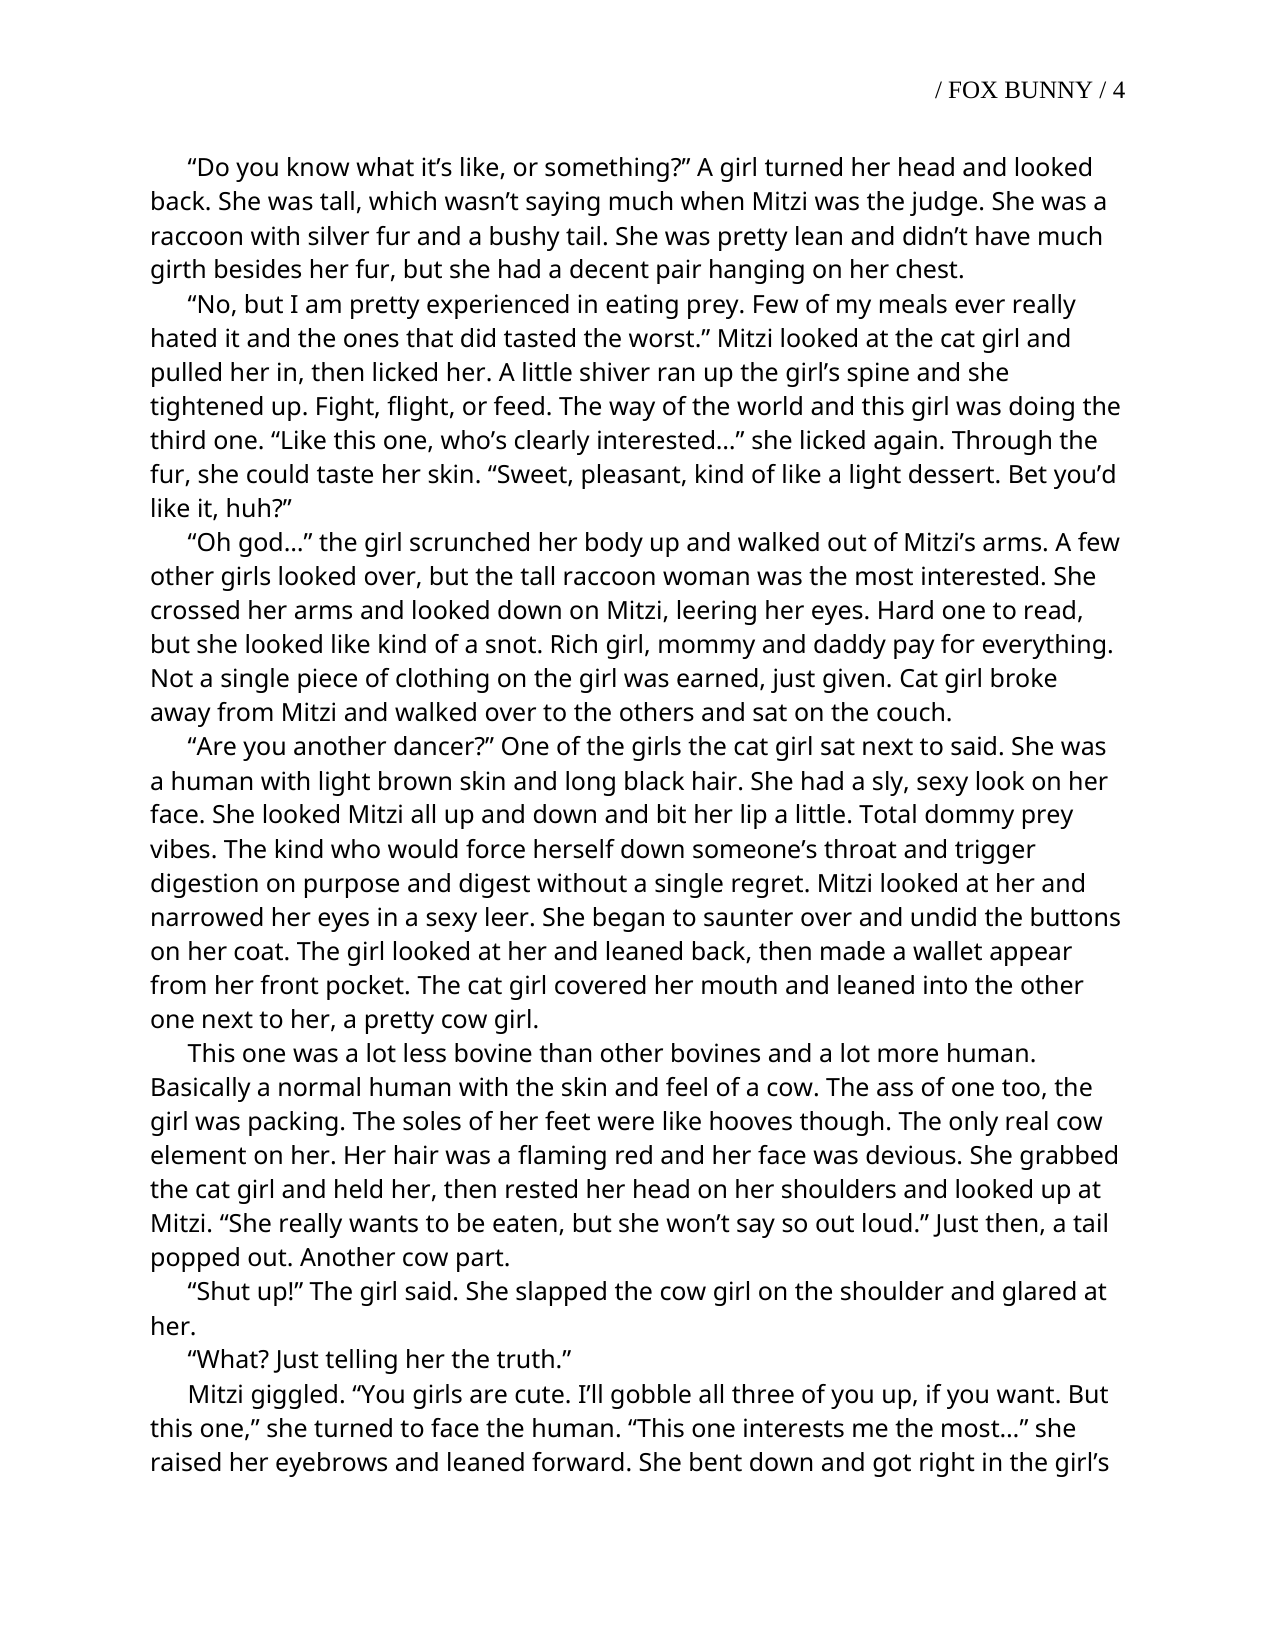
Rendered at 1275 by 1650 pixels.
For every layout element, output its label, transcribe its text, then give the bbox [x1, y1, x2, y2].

text “Are you another dancer?” One of the girls the cat girl sat next to said. She was a human with light brown skin and long black hair. She had a sly, sexy look on her face. She looked Mitzi all up and down and bit her lip a little. Total dommy prey vibes. The kind who would force herself down someone’s throat and trigger digestion on purpose and digest without a single regret. Mitzi looked at her and narrowed her eyes in a sexy leer. She began to saunter over and undid the buttons on her coat. The girl looked at her and leaned back, then made a wallet appear from her front pocket. The cat girl covered her mouth and leaned into the other one next to her, a pretty cow girl. [150, 729, 1125, 1036]
text “No, but I am pretty experienced in eating prey. Few of my meals ever really hated it and the ones that did tasted the worst.” Mitzi looked at the cat girl and pulled her in, then licked her. A little shiver ran up the girl’s spine and she tightened up. Fight, flight, or feed. The way of the world and this girl was doing the third one. “Like this one, who’s clearly interested…” she licked again. Through the fur, she could taste her skin. “Sweet, pleasant, kind of like a light dessert. Bet you’d like it, huh?” [150, 286, 1125, 525]
text “What? Just telling her the truth.” [150, 1342, 1125, 1376]
text This one was a lot less bovine than other bovines and a lot more human. Basically a normal human with the skin and feel of a cow. The ass of one too, the girl was packing. The soles of her feet were like hooves though. The only real cow element on her. Her hair was a flaming red and her face was devious. She grabbed the cat girl and held her, then rested her head on her shoulders and looked up at Mitzi. “She really wants to be eaten, but she won’t say so out loud.” Just then, a tail popped out. Another cow part. [150, 1036, 1125, 1274]
text “Shut up!” The girl said. She slapped the cow girl on the shoulder and glared at her. [150, 1274, 1125, 1342]
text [150, 1376, 1125, 1478]
text “Do you know what it’s like, or something?” A girl turned her head and looked back. She was tall, which wasn’t saying much when Mitzi was the judge. She was a raccoon with silver fur and a bushy tail. She was pretty lean and didn’t have much girth besides her fur, but she had a decent pair hanging on her chest. [150, 150, 1125, 286]
text “Oh god…” the girl scrunched her body up and walked out of Mitzi’s arms. A few other girls looked over, but the tall raccoon woman was the most interested. She crossed her arms and looked down on Mitzi, leering her eyes. Hard one to read, but she looked like kind of a snot. Rich girl, mommy and daddy pay for everything. Not a single piece of clothing on the girl was earned, just given. Cat girl broke away from Mitzi and walked over to the others and sat on the couch. [150, 525, 1125, 729]
